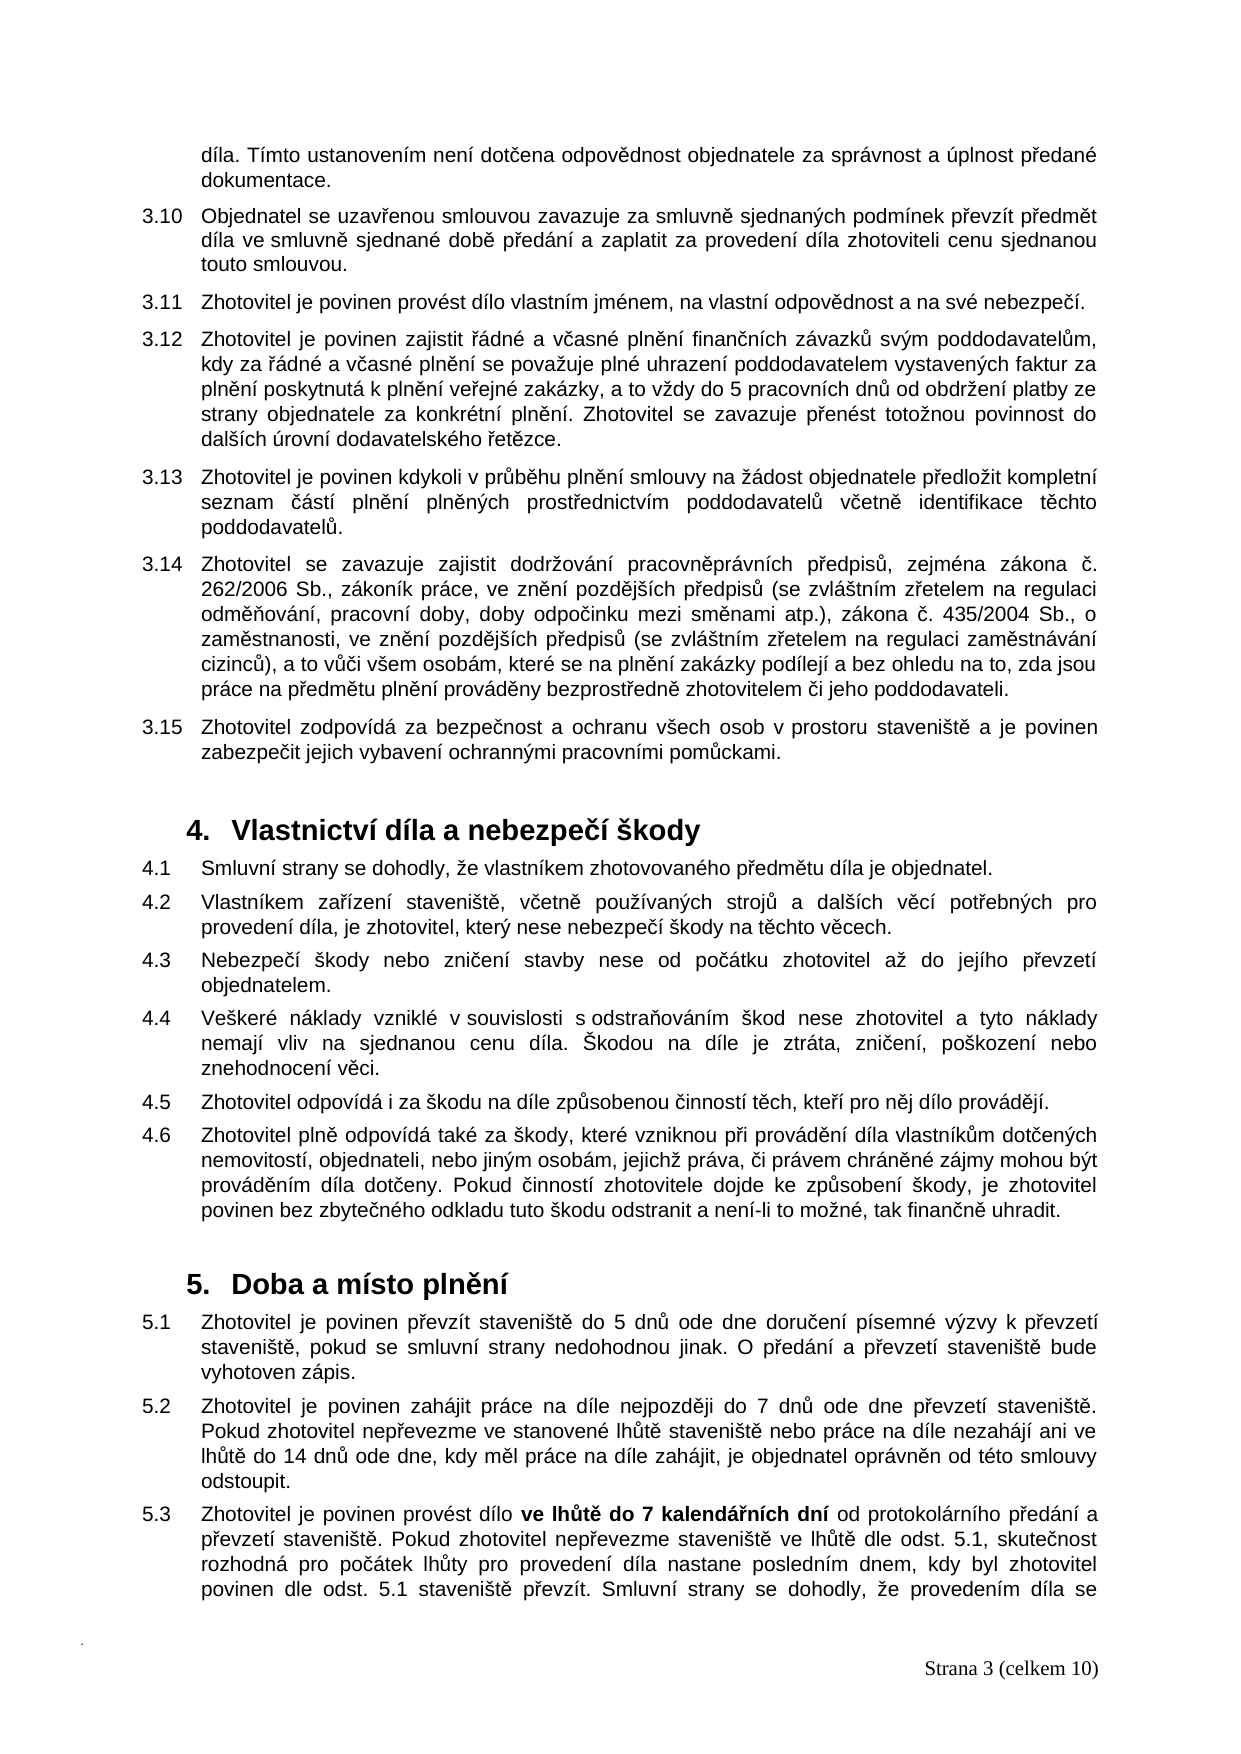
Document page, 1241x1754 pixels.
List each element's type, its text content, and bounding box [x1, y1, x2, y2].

subtitle Veškeré náklady vzniklé v souvislosti s odstraňováním škod nese zhotovitel a tyto náklady nemají vliv na sjednanou cenu díla. Škodou na díle je ztráta, zničení, poškození nebo znehodnocení věci. [142, 1005, 1098, 1080]
subtitle Zhotovitel odpovídá i za škodu na díle způsobenou činností těch, kteří pro něj dílo provádějí. [142, 1088, 1098, 1113]
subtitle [142, 1501, 1098, 1601]
subtitle Nebezpečí škody nebo zničení stavby nese od počátku zhotovitel až do jejího převzetí objednatelem. [142, 947, 1098, 997]
subtitle Vlastníkem zařízení staveniště, včetně používaných strojů a dalších věcí potřebných pro provedení díla, je zhotovitel, který nese nebezpečí škody na těchto věcech. [142, 888, 1098, 938]
subtitle Zhotovitel je povinen kdykoli v průběhu plnění smlouvy na žádost objednatele předložit kompletní seznam částí plnění plněných prostřednictvím poddodavatelů včetně identifikace těchto poddodavatelů. [142, 464, 1098, 539]
subtitle Objednatel se uzavřenou smlouvou zavazuje za smluvně sjednaných podmínek převzít předmět díla ve smluvně sjednané době předání a zaplatit za provedení díla zhotoviteli cenu sjednanou touto smlouvou. [142, 204, 1098, 276]
subtitle Doba a místo plnění [186, 1267, 1098, 1301]
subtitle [142, 142, 1098, 192]
subtitle Zhotovitel je povinen převzít staveniště do 5 dnů ode dne doručení písemné výzvy k převzetí staveniště, pokud se smluvní strany nedohodnou jinak. O předání a převzetí staveniště bude vyhotoven zápis. [142, 1309, 1098, 1384]
subtitle Smluvní strany se dohodly, že vlastníkem zhotovovaného předmětu díla je objednatel. [142, 855, 1098, 880]
subtitle Zhotovitel zodpovídá za bezpečnost a ochranu všech osob v prostoru staveniště a je povinen zabezpečit jejich vybavení ochrannými pracovními pomůckami. [142, 714, 1098, 764]
subtitle Vlastnictví díla a nebezpečí škody [186, 813, 1098, 847]
subtitle Zhotovitel je povinen zahájit práce na díle nejpozději do 7 dnů ode dne převzetí staveniště. Pokud zhotovitel nepřevezme ve stanovené lhůtě staveniště nebo práce na díle nezahájí ani ve lhůtě do 14 dnů ode dne, kdy měl práce na díle zahájit, je objednatel oprávněn od této smlouvy odstoupit. [142, 1392, 1098, 1492]
subtitle Zhotovitel plně odpovídá také za škody, které vzniknou při provádění díla vlastníkům dotčených nemovitostí, objednateli, nebo jiným osobám, jejichž práva, či právem chráněné zájmy mohou být prováděním díla dotčeny. Pokud činností zhotovitele dojde ke způsobení škody, je zhotovitel povinen bez zbytečného odkladu tuto škodu odstranit a není-li to možné, tak finančně uhradit. [142, 1122, 1098, 1222]
subtitle Zhotovitel je povinen provést dílo vlastním jménem, na vlastní odpovědnost a na své nebezpečí. [142, 289, 1098, 314]
subtitle Zhotovitel je povinen zajistit řádné a včasné plnění finančních závazků svým poddodavatelům, kdy za řádné a včasné plnění se považuje plné uhrazení poddodavatelem vystavených faktur za plnění poskytnutá k plnění veřejné zakázky, a to vždy do 5 pracovních dnů od obdržení platby ze strany objednatele za konkrétní plnění. Zhotovitel se zavazuje přenést totožnou povinnost do dalších úrovní dodavatelského řetězce. [142, 326, 1098, 451]
subtitle Zhotovitel se zavazuje zajistit dodržování pracovněprávních předpisů, zejména zákona č. 262/2006 Sb., zákoník práce, ve znění pozdějších předpisů (se zvláštním zřetelem na regulaci odměňování, pracovní doby, doby odpočinku mezi směnami atp.), zákona č. 435/2004 Sb., o zaměstnanosti, ve znění pozdějších předpisů (se zvláštním zřetelem na regulaci zaměstnávání cizinců), a to vůči všem osobám, které se na plnění zakázky podílejí a bez ohledu na to, zda jsou práce na předmětu plnění prováděny bezprostředně zhotovitelem či jeho poddodavateli. [142, 551, 1098, 701]
